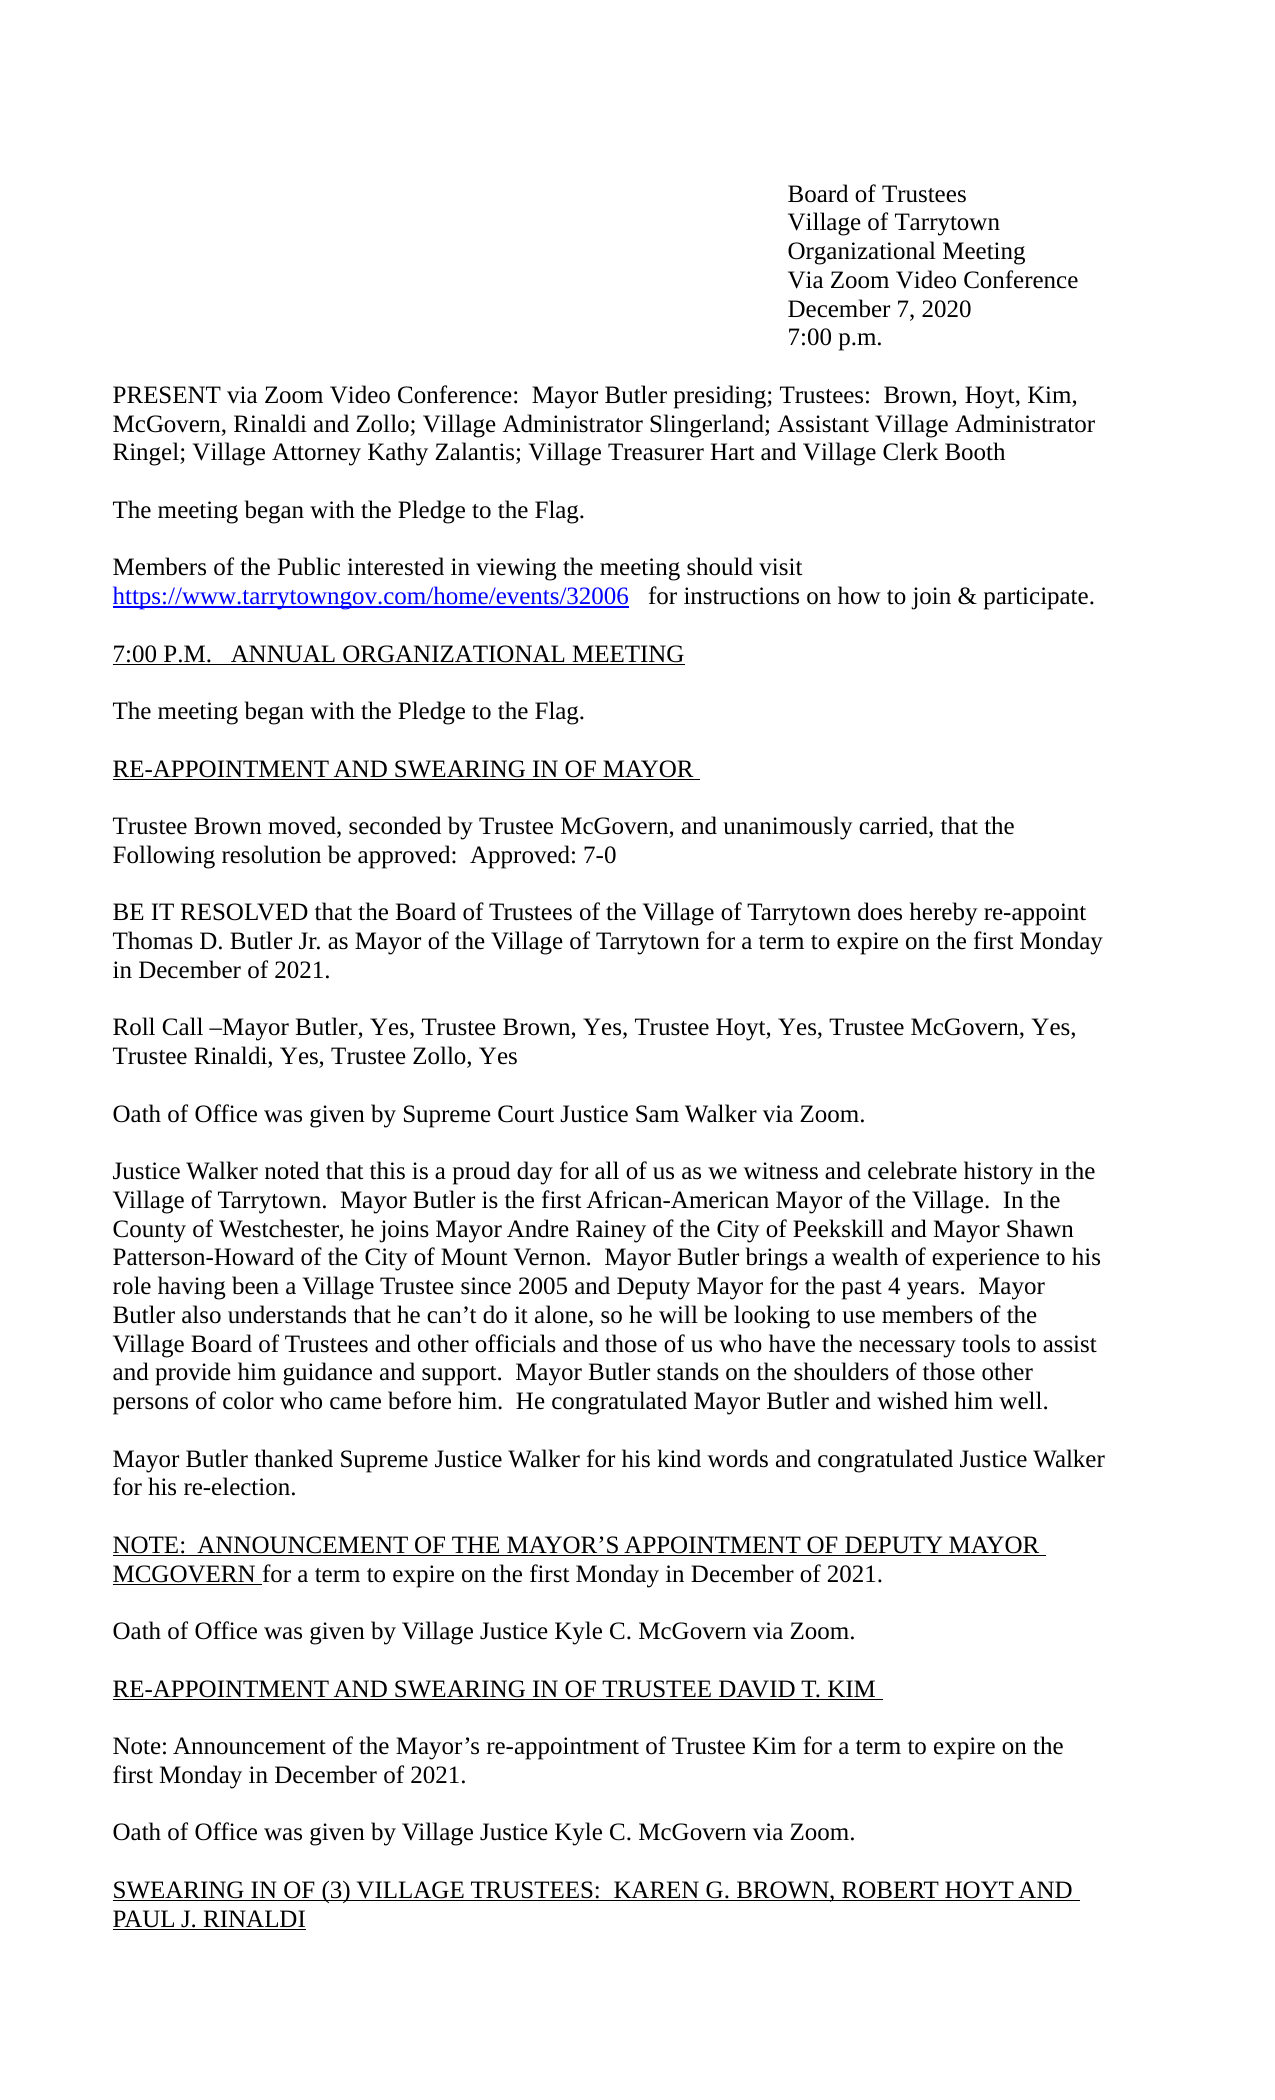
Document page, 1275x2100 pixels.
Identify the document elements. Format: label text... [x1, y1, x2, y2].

text Oath of Office was given by Village Justice Kyle C. McGovern via Zoom. [112, 1616, 1106, 1645]
text Village of Tarrytown [112, 207, 1106, 236]
text Board of Trustees [112, 179, 1106, 207]
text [112, 1817, 1106, 1846]
text Note: Announcement of the Mayor’s re-appointment of Trustee Kim for a term to expire on the first Monday in December of 2021. [112, 1731, 1106, 1789]
text RE-APPOINTMENT AND SWEARING IN OF MAYOR [112, 754, 1106, 782]
text RE-APPOINTMENT AND SWEARING IN OF TRUSTEE DAVID T. KIM [112, 1674, 1106, 1702]
text The meeting began with the Pledge to the Flag. [112, 696, 1106, 725]
text Roll Call –Mayor Butler, Yes, Trustee Brown, Yes, Trustee Hoyt, Yes, Trustee McGovern, Yes, Trustee Rinaldi, Yes, Trustee Zollo, Yes [112, 1012, 1106, 1070]
text Via Zoom Video Conference [112, 265, 1106, 294]
text 7:00 p.m. [112, 322, 1106, 351]
text Mayor Butler thanked Supreme Justice Walker for his kind words and congratulated Justice Walker for his re-election. [112, 1444, 1106, 1501]
text 7:00 P.M. ANNUAL ORGANIZATIONAL MEETING [112, 639, 1106, 667]
text Members of the Public interested in viewing the meeting should visit https://www.tarrytowngov.com/home/events/32006 for instructions on how to join & participate. [112, 552, 1106, 610]
text Justice Walker noted that this is a proud day for all of us as we witness and celebrate history in the Village of Tarrytown. Mayor Butler is the first African-American Mayor of the Village. In the County of Westchester, he joins Mayor Andre Rainey of the City of Peekskill and Mayor Shawn Patterson-Howard of the City of Mount Vernon. Mayor Butler brings a wealth of experience to his role having been a Village Trustee since 2005 and Deputy Mayor for the past 4 years. Mayor Butler also understands that he can’t do it alone, so he will be looking to use members of the Village Board of Trustees and other officials and those of us who have the necessary tools to assist and provide him guidance and support. Mayor Butler stands on the shoulders of those other persons of color who came before him. He congratulated Mayor Butler and wished him well. [112, 1156, 1106, 1415]
text Following resolution be approved: Approved: 7-0 [112, 840, 1106, 869]
text PRESENT via Zoom Video Conference: Mayor Butler presiding; Trustees: Brown, Hoyt, Kim, McGovern, Rinaldi and Zollo; Village Administrator Slingerland; Assistant Village Administrator Ringel; Village Attorney Kathy Zalantis; Village Treasurer Hart and Village Clerk Booth [112, 380, 1106, 466]
text BE IT RESOLVED that the Board of Trustees of the Village of Tarrytown does hereby re-appoint Thomas D. Butler Jr. as Mayor of the Village of Tarrytown for a term to expire on the first Monday in December of 2021. [112, 897, 1106, 984]
text SWEARING IN OF (3) VILLAGE TRUSTEES: KAREN G. BROWN, ROBERT HOYT AND PAUL J. RINALDI [112, 1875, 1106, 1932]
text Trustee Brown moved, seconded by Trustee McGovern, and unanimously carried, that the [112, 811, 1106, 840]
text NOTE: ANNOUNCEMENT OF THE MAYOR’S APPOINTMENT OF DEPUTY MAYOR MCGOVERN for a term to expire on the first Monday in December of 2021. [112, 1530, 1106, 1587]
text The meeting began with the Pledge to the Flag. [112, 495, 1106, 524]
text December 7, 2020 [112, 294, 1106, 322]
text Organizational Meeting [112, 236, 1106, 265]
text Oath of Office was given by Supreme Court Justice Sam Walker via Zoom. [112, 1099, 1106, 1127]
